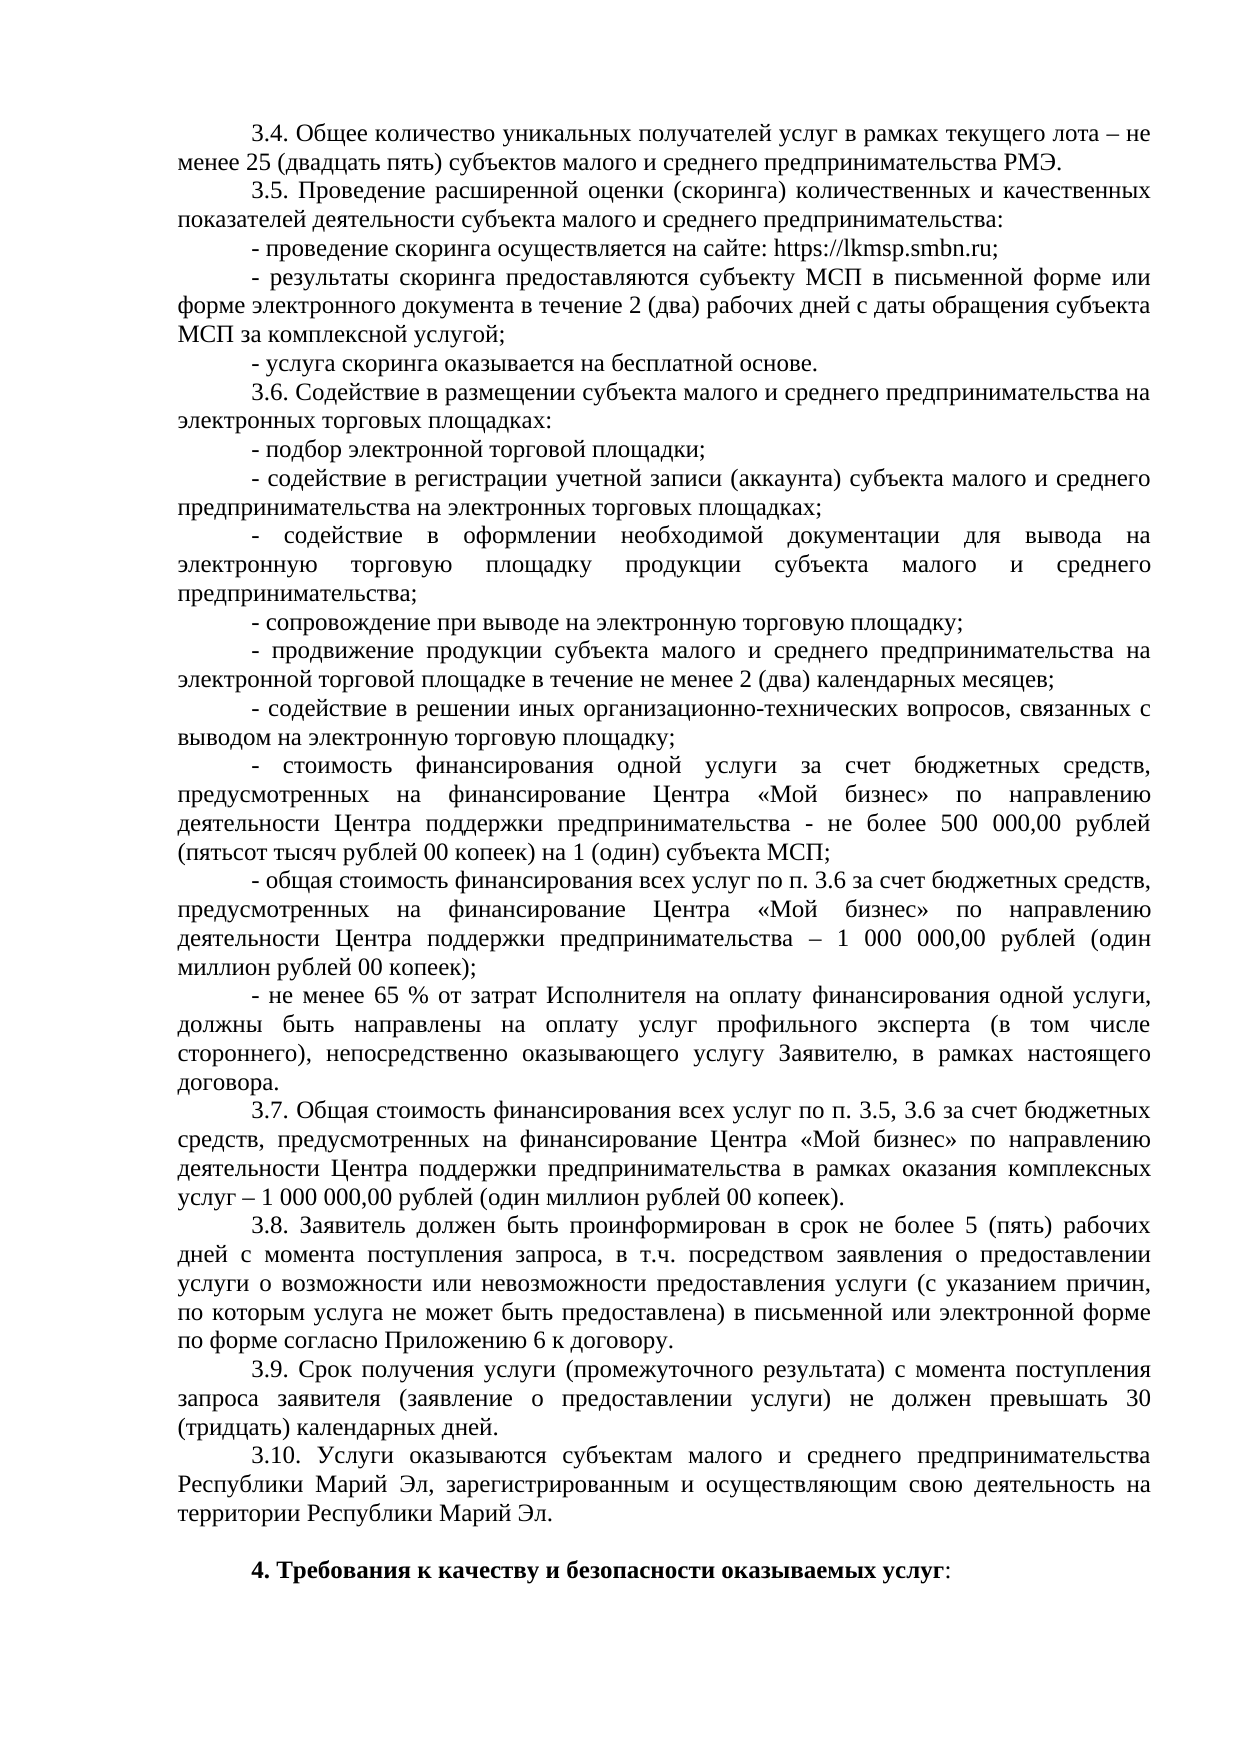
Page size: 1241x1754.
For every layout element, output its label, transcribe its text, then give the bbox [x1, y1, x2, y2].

text 3.8. Заявитель должен быть проинформирован в срок не более 5 (пять) рабочих дней с момента поступления запроса, в т.ч. посредством заявления о предоставлении услуги о возможности или невозможности предоставления услуги (с указанием причин, по которым услуга не может быть предоставлена) в письменной или электронной форме по форме согласно Приложению 6 к договору. [177, 1211, 1152, 1354]
text - проведение скоринга осуществляется на сайте: https://lkmsp.smbn.ru; [177, 233, 1152, 262]
text - содействие в регистрации учетной записи (аккаунта) субъекта малого и среднего предпринимательства на электронных торговых площадках; [177, 463, 1152, 521]
text - общая стоимость финансирования всех услуг по п. 3.6 за счет бюджетных средств, предусмотренных на финансирование Центра «Мой бизнес» по направлению деятельности Центра поддержки предпринимательства – 1 000 000,00 рублей (один миллион рублей 00 копеек); [177, 866, 1152, 981]
text - содействие в оформлении необходимой документации для вывода на электронную торговую площадку продукции субъекта малого и среднего предпринимательства; [177, 521, 1152, 607]
text 3.10. Услуги оказываются субъектам малого и среднего предпринимательства Республики Марий Эл, зарегистрированным и осуществляющим свою деятельность на территории Республики Марий Эл. [177, 1441, 1152, 1527]
text - не менее 65 % от затрат Исполнителя на оплату финансирования одной услуги, должны быть направлены на оплату услуг профильного эксперта (в том числе стороннего), непосредственно оказывающего услугу Заявителю, в рамках настоящего договора. [177, 981, 1152, 1096]
text 3.9. Срок получения услуги (промежуточного результата) с момента поступления запроса заявителя (заявление о предоставлении услуги) не должен превышать 30 (тридцать) календарных дней. [177, 1354, 1152, 1441]
text - подбор электронной торговой площадки; [177, 434, 1152, 463]
text 3.6. Содействие в размещении субъекта малого и среднего предпринимательства на электронных торговых площадках: [177, 377, 1152, 434]
text 3.7. Общая стоимость финансирования всех услуг по п. 3.5, 3.6 за счет бюджетных средств, предусмотренных на финансирование Центра «Мой бизнес» по направлению деятельности Центра поддержки предпринимательства в рамках оказания комплексных услуг – 1 000 000,00 рублей (один миллион рублей 00 копеек). [177, 1096, 1152, 1211]
text - услуга скоринга оказывается на бесплатной основе. [177, 348, 1152, 377]
text - результаты скоринга предоставляются субъекту МСП в письменной форме или форме электронного документа в течение 2 (два) рабочих дней с даты обращения субъекта МСП за комплексной услугой; [177, 262, 1152, 348]
text - содействие в решении иных организационно-технических вопросов, связанных с выводом на электронную торговую площадку; [177, 693, 1152, 751]
text 3.5. Проведение расширенной оценки (скоринга) количественных и качественных показателей деятельности субъекта малого и среднего предпринимательства: [177, 176, 1152, 233]
text 3.4. Общее количество уникальных получателей услуг в рамках текущего лота – не менее 25 (двадцать пять) субъектов малого и среднего предпринимательства РМЭ. [177, 118, 1152, 176]
text 4. Требования к качеству и безопасности оказываемых услуг: [177, 1556, 1152, 1584]
text - продвижение продукции субъекта малого и среднего предпринимательства на электронной торговой площадке в течение не менее 2 (два) календарных месяцев; [177, 636, 1152, 693]
text - сопровождение при выводе на электронную торговую площадку; [177, 607, 1152, 636]
text - стоимость финансирования одной услуги за счет бюджетных средств, предусмотренных на финансирование Центра «Мой бизнес» по направлению деятельности Центра поддержки предпринимательства - не более 500 000,00 рублей (пятьсот тысяч рублей 00 копеек) на 1 (один) субъекта МСП; [177, 751, 1152, 866]
